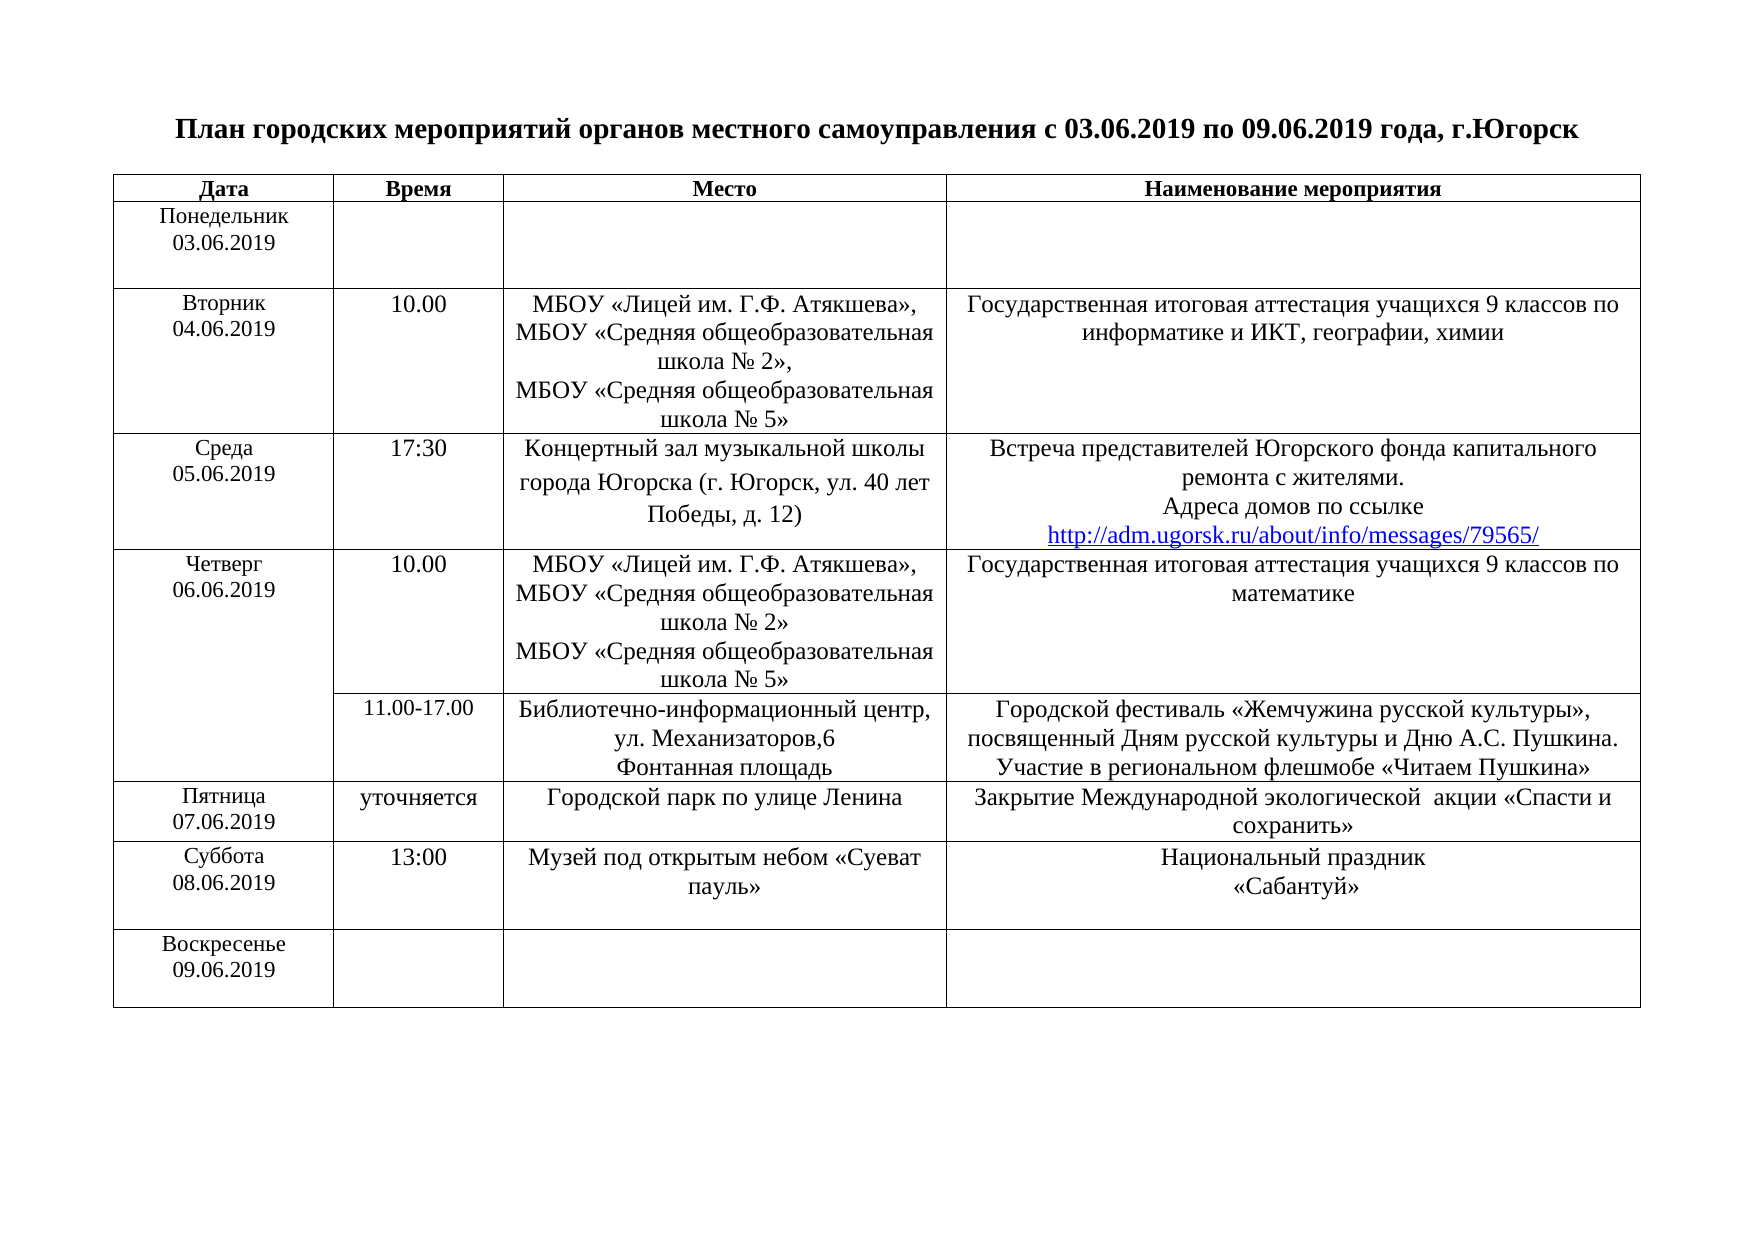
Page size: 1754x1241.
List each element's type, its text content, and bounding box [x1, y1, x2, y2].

table_cell Городской парк по улице Ленина [504, 782, 946, 841]
table_header Место [504, 175, 946, 201]
table_cell Понедельник 03.06.2019 [114, 202, 333, 288]
table_cell [947, 202, 1640, 288]
table_cell Национальный праздник «Сабантуй» [947, 842, 1640, 928]
table_cell Встреча представителей Югорского фонда капитального ремонта с жителями. Адреса домов по ссылке http://adm.ugorsk.ru/about/info/messages/79565/ [947, 434, 1640, 548]
table_cell Вторник 04.06.2019 [114, 289, 333, 432]
table_cell [334, 202, 503, 288]
table_cell МБОУ «Лицей им. Г.Ф. Атякшева», МБОУ «Средняя общеобразовательная школа № 2», МБОУ «Средняя общеобразовательная школа № 5» [504, 289, 946, 432]
table_cell Концертный зал музыкальной школы города Югорска (г. Югорск, ул. 40 лет Победы, д. 12) [504, 434, 946, 548]
table_cell Закрытие Международной экологической акции «Спасти и сохранить» [947, 782, 1640, 841]
table_header Наименование мероприятия [947, 175, 1640, 201]
table_cell Государственная итоговая аттестация учащихся 9 классов по информатике и ИКТ, географии, химии [947, 289, 1640, 432]
table_cell МБОУ «Лицей им. Г.Ф. Атякшева», МБОУ «Средняя общеобразовательная школа № 2» МБОУ «Средняя общеобразовательная школа № 5» [504, 550, 946, 693]
table_header Дата [114, 175, 333, 201]
table_cell [504, 202, 946, 288]
table_header Время [334, 175, 503, 201]
table_cell Суббота 08.06.2019 [114, 842, 333, 928]
table_cell Среда 05.06.2019 [114, 434, 333, 548]
table_cell [504, 930, 946, 1007]
table_cell [334, 930, 503, 1007]
table_cell 10.00 [334, 550, 503, 693]
table_cell Государственная итоговая аттестация учащихся 9 классов по математике [947, 550, 1640, 693]
table_cell Пятница 07.06.2019 [114, 782, 333, 841]
table_cell Городской фестиваль «Жемчужина русской культуры», посвященный Дням русской культуры и Дню А.С. Пушкина. Участие в региональном флешмобе «Читаем Пушкина» [947, 694, 1640, 781]
table_cell Музей под открытым небом «Суеват пауль» [504, 842, 946, 928]
table_cell Библиотечно-информационный центр, ул. Механизаторов,6 Фонтанная площадь [504, 694, 946, 781]
table_cell Воскресенье 09.06.2019 [114, 930, 333, 1007]
table_cell [947, 930, 1640, 1007]
table_cell 17:30 [334, 434, 503, 548]
table_cell 10.00 [334, 289, 503, 432]
table_cell 13:00 [334, 842, 503, 928]
table_cell 11.00-17.00 [334, 694, 503, 781]
table_cell уточняется [334, 782, 503, 841]
table_cell Четверг 06.06.2019 [114, 550, 333, 781]
text План городских мероприятий органов местного самоуправления с 03.06.2019 по 09.06.2019 года, г.Югорск [112, 111, 1641, 145]
